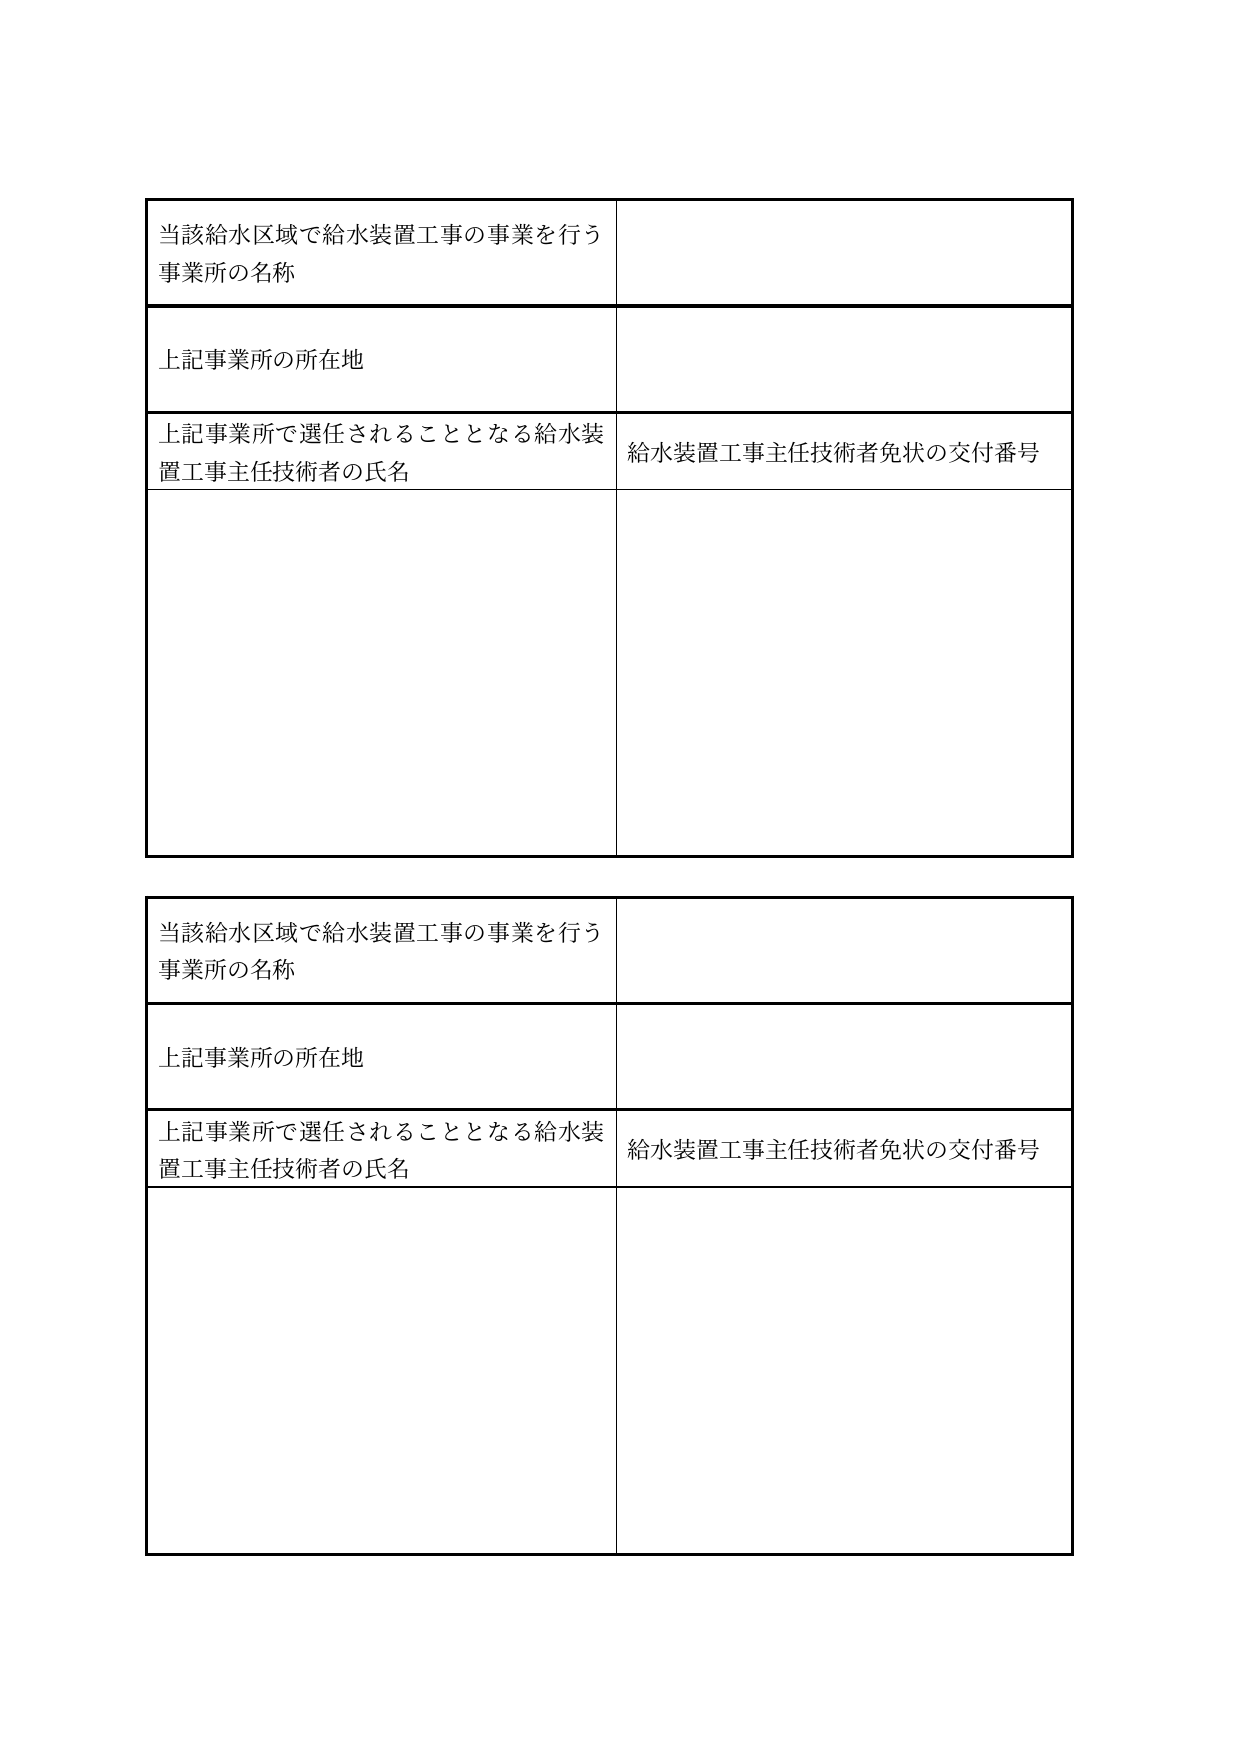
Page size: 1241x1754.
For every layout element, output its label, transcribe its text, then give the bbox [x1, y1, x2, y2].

table_cell [148, 1188, 616, 1553]
table_cell 上記事業所の所在地 [148, 1005, 616, 1108]
table_header 当該給水区域で給水装置工事の事業を行う事業所の名称 [148, 201, 616, 304]
table_cell 給水装置工事主任技術者免状の交付番号 [617, 414, 1071, 489]
table_cell 給水装置工事主任技術者免状の交付番号 [617, 1111, 1071, 1186]
table_header 当該給水区域で給水装置工事の事業を行う事業所の名称 [148, 899, 616, 1002]
table_cell [617, 1188, 1071, 1553]
table_cell 上記事業所で選任されることとなる給水装置工事主任技術者の氏名 [148, 1111, 616, 1186]
table_cell [617, 308, 1071, 411]
table_cell [617, 1005, 1071, 1108]
table_cell 上記事業所で選任されることとなる給水装置工事主任技術者の氏名 [148, 414, 616, 489]
table_cell 上記事業所の所在地 [148, 308, 616, 411]
table_header [617, 899, 1071, 1002]
table_cell [148, 490, 616, 855]
table_cell [617, 490, 1071, 855]
table_header [617, 201, 1071, 304]
